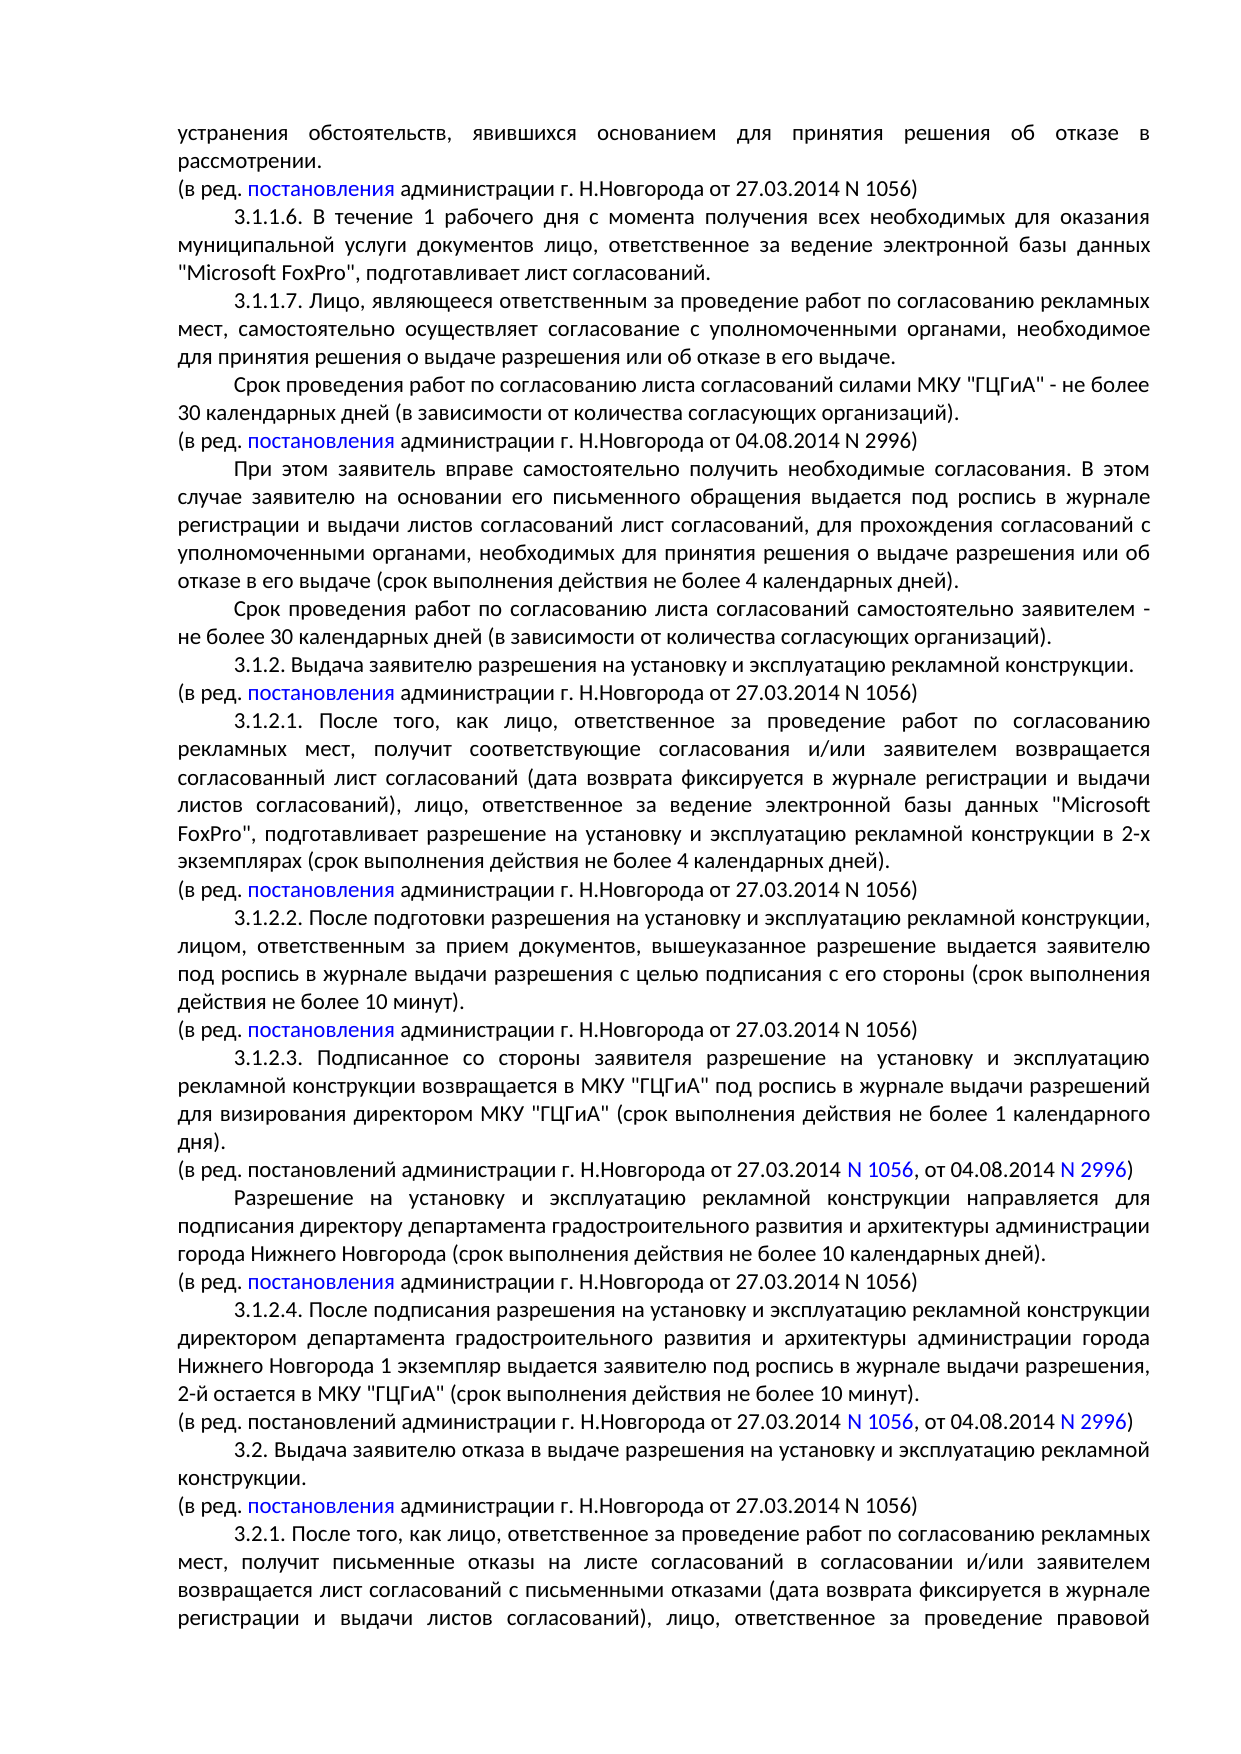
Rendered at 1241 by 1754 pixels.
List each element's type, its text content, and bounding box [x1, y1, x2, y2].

text (в ред. постановлений администрации г. Н.Новгорода от 27.03.2014 N 1056, от 04.08.2014 N 2996) [177, 1155, 1152, 1183]
text Срок проведения работ по согласованию листа согласований самостоятельно заявителем - не более 30 календарных дней (в зависимости от количества согласующих организаций). [177, 594, 1152, 651]
text 3.2. Выдача заявителю отказа в выдаче разрешения на установку и эксплуатацию рекламной конструкции. [177, 1435, 1152, 1491]
text 3.1.2. Выдача заявителю разрешения на установку и эксплуатацию рекламной конструкции. [177, 651, 1152, 678]
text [177, 118, 1152, 174]
text (в ред. постановления администрации г. Н.Новгорода от 27.03.2014 N 1056) [177, 174, 1152, 202]
text (в ред. постановления администрации г. Н.Новгорода от 27.03.2014 N 1056) [177, 678, 1152, 707]
text (в ред. постановления администрации г. Н.Новгорода от 04.08.2014 N 2996) [177, 426, 1152, 454]
text 3.1.1.7. Лицо, являющееся ответственным за проведение работ по согласованию рекламных мест, самостоятельно осуществляет согласование с уполномоченными органами, необходимое для принятия решения о выдаче разрешения или об отказе в его выдаче. [177, 286, 1152, 370]
text 3.1.1.6. В течение 1 рабочего дня с момента получения всех необходимых для оказания муниципальной услуги документов лицо, ответственное за ведение электронной базы данных "Microsoft FoxPro", подготавливает лист согласований. [177, 202, 1152, 286]
text Разрешение на установку и эксплуатацию рекламной конструкции направляется для подписания директору департамента градостроительного развития и архитектуры администрации города Нижнего Новгорода (срок выполнения действия не более 10 календарных дней). [177, 1183, 1152, 1267]
text (в ред. постановления администрации г. Н.Новгорода от 27.03.2014 N 1056) [177, 1267, 1152, 1295]
text 3.1.2.4. После подписания разрешения на установку и эксплуатацию рекламной конструкции директором департамента градостроительного развития и архитектуры администрации города Нижнего Новгорода 1 экземпляр выдается заявителю под роспись в журнале выдачи разрешения, 2-й остается в МКУ "ГЦГиА" (срок выполнения действия не более 10 минут). [177, 1295, 1152, 1407]
text При этом заявитель вправе самостоятельно получить необходимые согласования. В этом случае заявителю на основании его письменного обращения выдается под роспись в журнале регистрации и выдачи листов согласований лист согласований, для прохождения согласований с уполномоченными органами, необходимых для принятия решения о выдаче разрешения или об отказе в его выдаче (срок выполнения действия не более 4 календарных дней). [177, 454, 1152, 594]
text (в ред. постановления администрации г. Н.Новгорода от 27.03.2014 N 1056) [177, 875, 1152, 903]
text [177, 1519, 1152, 1631]
text Срок проведения работ по согласованию листа согласований силами МКУ "ГЦГиА" - не более 30 календарных дней (в зависимости от количества согласующих организаций). [177, 370, 1152, 426]
text (в ред. постановления администрации г. Н.Новгорода от 27.03.2014 N 1056) [177, 1015, 1152, 1043]
text 3.1.2.3. Подписанное со стороны заявителя разрешение на установку и эксплуатацию рекламной конструкции возвращается в МКУ "ГЦГиА" под роспись в журнале выдачи разрешений для визирования директором МКУ "ГЦГиА" (срок выполнения действия не более 1 календарного дня). [177, 1043, 1152, 1155]
text (в ред. постановлений администрации г. Н.Новгорода от 27.03.2014 N 1056, от 04.08.2014 N 2996) [177, 1407, 1152, 1435]
text 3.1.2.2. После подготовки разрешения на установку и эксплуатацию рекламной конструкции, лицом, ответственным за прием документов, вышеуказанное разрешение выдается заявителю под роспись в журнале выдачи разрешения с целью подписания с его стороны (срок выполнения действия не более 10 минут). [177, 903, 1152, 1015]
text 3.1.2.1. После того, как лицо, ответственное за проведение работ по согласованию рекламных мест, получит соответствующие согласования и/или заявителем возвращается согласованный лист согласований (дата возврата фиксируется в журнале регистрации и выдачи листов согласований), лицо, ответственное за ведение электронной базы данных "Microsoft FoxPro", подготавливает разрешение на установку и эксплуатацию рекламной конструкции в 2-х экземплярах (срок выполнения действия не более 4 календарных дней). [177, 707, 1152, 875]
text (в ред. постановления администрации г. Н.Новгорода от 27.03.2014 N 1056) [177, 1491, 1152, 1519]
